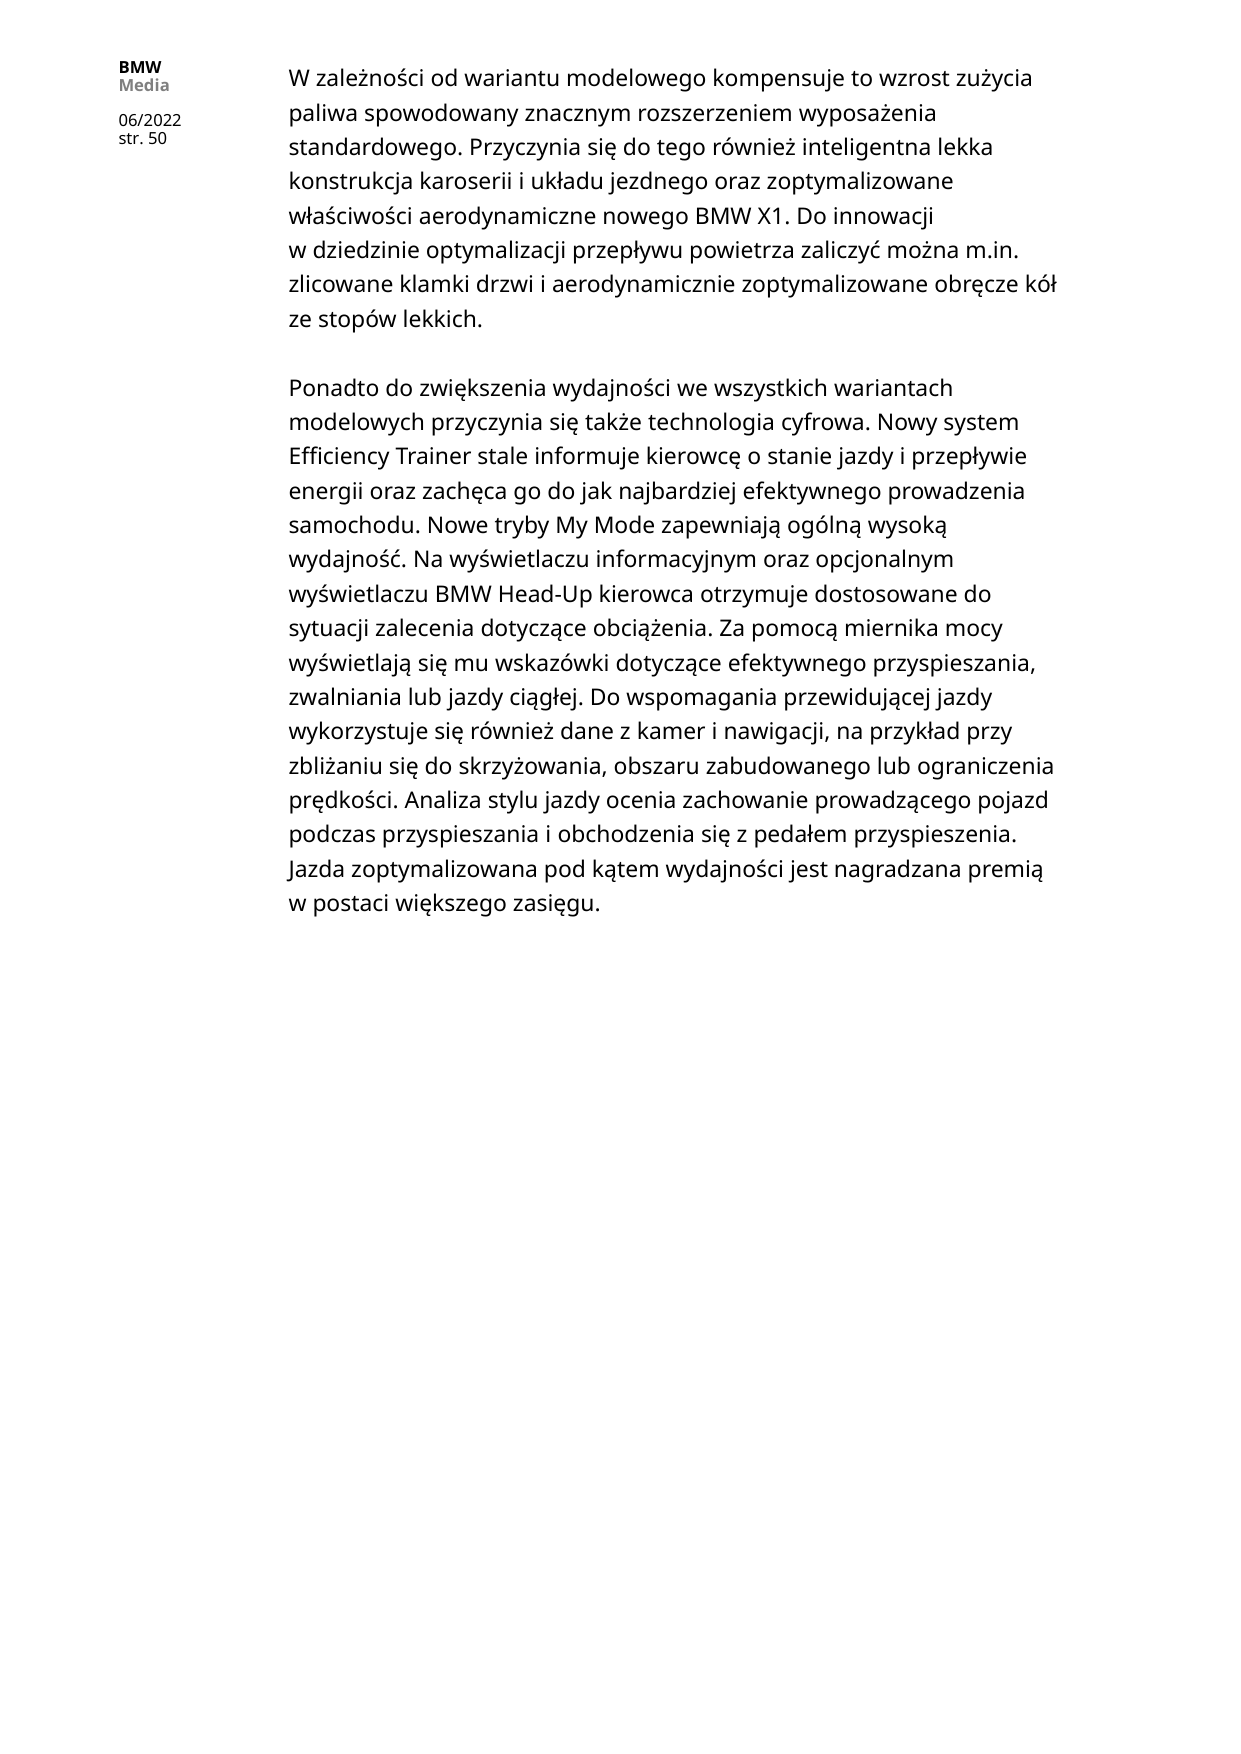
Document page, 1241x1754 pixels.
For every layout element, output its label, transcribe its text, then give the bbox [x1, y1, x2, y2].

text Ponadto do zwiększenia wydajności we wszystkich wariantach modelowych przyczynia się także technologia cyfrowa. Nowy system Efficiency Trainer stale informuje kierowcę o stanie jazdy i przepływie energii oraz zachęca go do jak najbardziej efektywnego prowadzenia samochodu. Nowe tryby My Mode zapewniają ogólną wysoką wydajność. Na wyświetlaczu informacyjnym oraz opcjonalnym wyświetlaczu BMW Head-Up kierowca otrzymuje dostosowane do sytuacji zalecenia dotyczące obciążenia. Za pomocą miernika mocy wyświetlają się mu wskazówki dotyczące efektywnego przyspieszania, zwalniania lub jazdy ciągłej. Do wspomagania przewidującej jazdy wykorzystuje się również dane z kamer i nawigacji, na przykład przy zbliżaniu się do skrzyżowania, obszaru zabudowanego lub ograniczenia prędkości. Analiza stylu jazdy ocenia zachowanie prowadzącego pojazd podczas przyspieszania i obchodzenia się z pedałem przyspieszenia. Jazda zoptymalizowana pod kątem wydajności jest nagradzana premią w postaci większego zasięgu. [288, 368, 1063, 918]
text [288, 59, 1063, 334]
